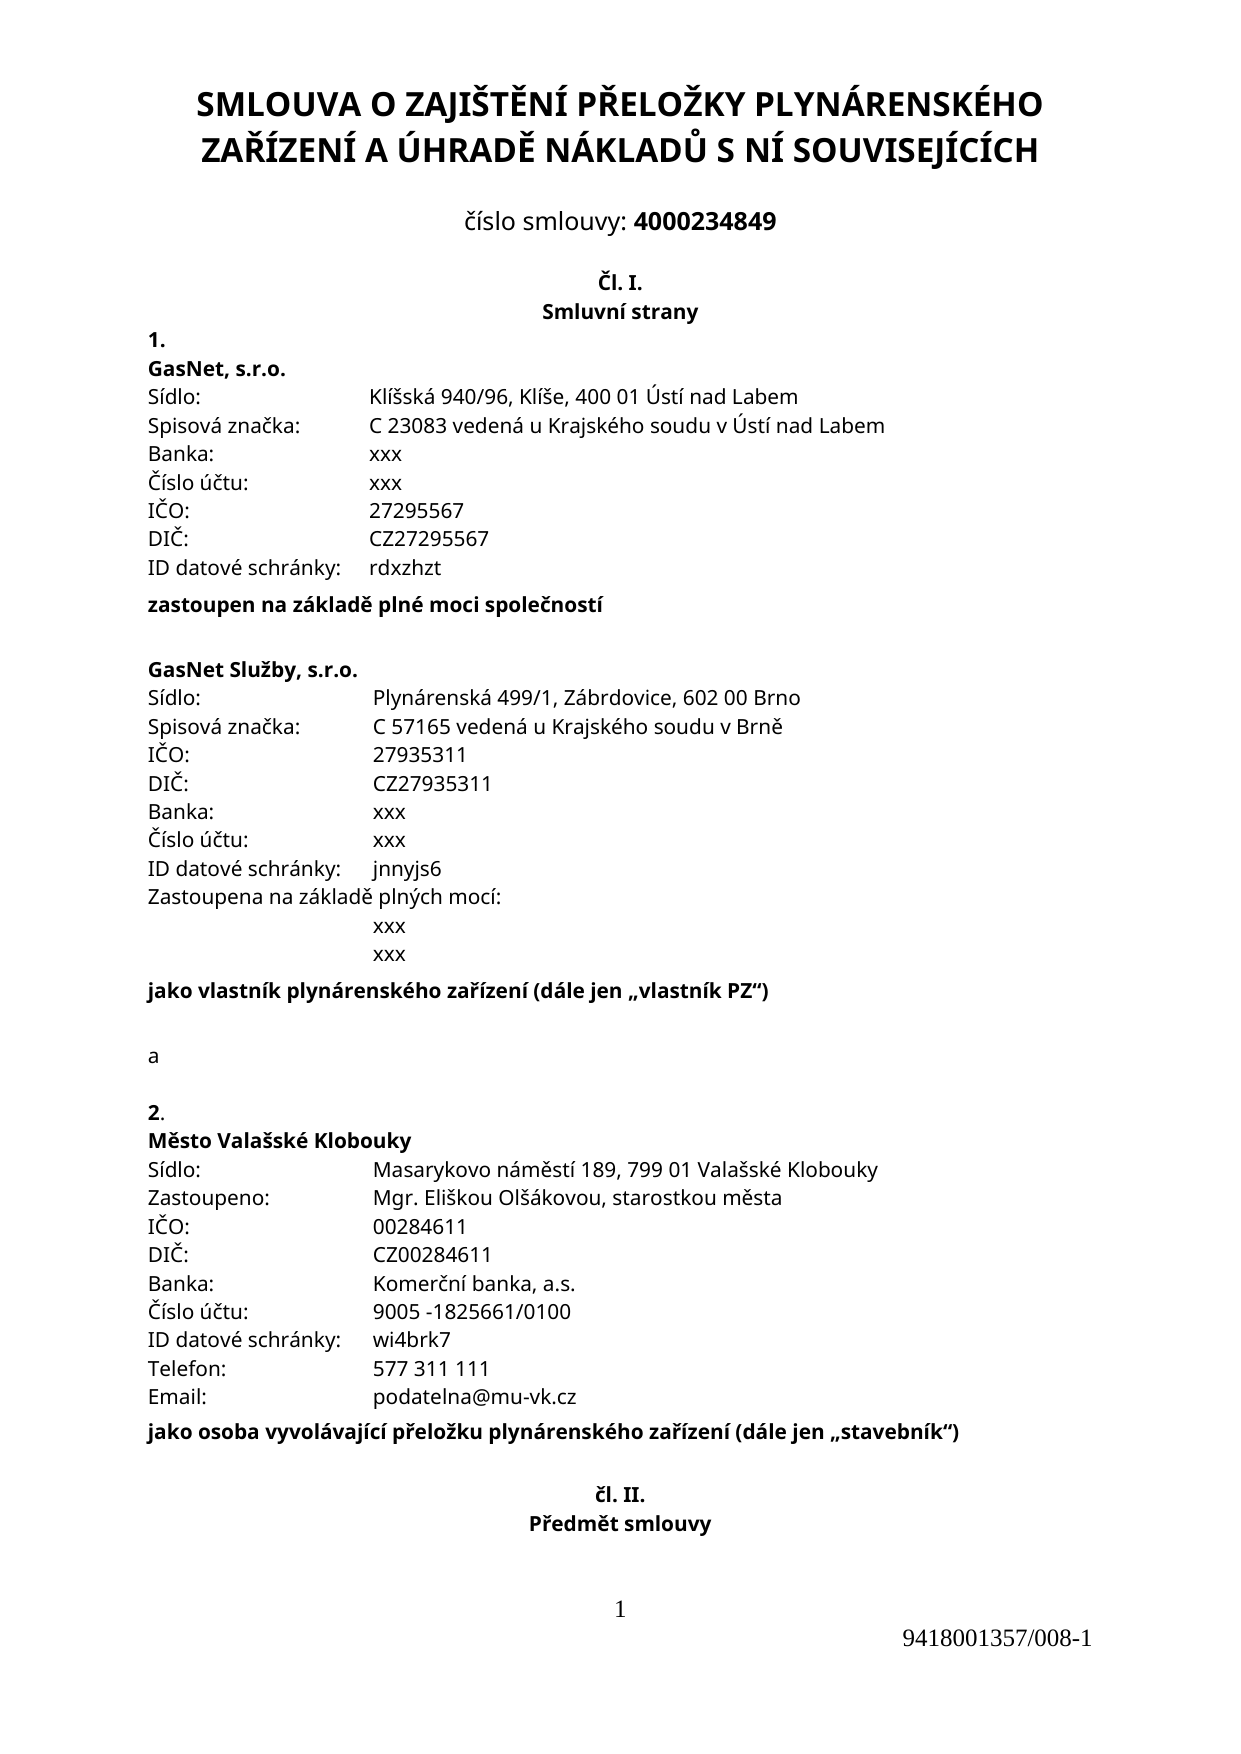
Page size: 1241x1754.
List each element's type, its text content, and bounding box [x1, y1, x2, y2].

text Spisová značka: C 23083 vedená u Krajského soudu v Ústí nad Labem [148, 411, 1093, 439]
text Sídlo: Klíšská 940/96, Klíše, 400 01 Ústí nad Labem [148, 382, 1093, 411]
text ID datové schránky: jnnyjs6 [148, 854, 1093, 882]
subtitle Smluvní strany [148, 297, 1093, 325]
subtitle SMLOUVA O ZAJIŠTĚNÍ PŘELOŽKY PLYNÁRENSKÉHO ZAŘÍZENÍ A ÚHRADĚ NÁKLADŮ S NÍ SOUVISEJÍCÍCH [148, 81, 1093, 172]
text Email: podatelna@mu-vk.cz [148, 1382, 1093, 1411]
text zastoupen na základě plné moci společností [148, 590, 1093, 618]
text Banka: xxx [148, 797, 1093, 826]
text jako vlastník plynárenského zařízení (dále jen „vlastník PZ“) [148, 976, 1093, 1004]
text Číslo účtu: xxx [148, 826, 1093, 854]
text Číslo účtu: 9005 -1825661/0100 [148, 1297, 1093, 1326]
text Sídlo: Plynárenská 499/1, Zábrdovice, 602 00 Brno [148, 683, 1093, 712]
text Zastoupena na základě plných mocí: [148, 882, 1093, 911]
text 1. [148, 325, 1093, 354]
text Banka: Komerční banka, a.s. [148, 1269, 1093, 1297]
text Spisová značka: C 57165 vedená u Krajského soudu v Brně [148, 712, 1093, 740]
text Číslo účtu: xxx [148, 468, 1093, 496]
text DIČ: CZ27295567 [148, 524, 1093, 553]
text xxx [148, 939, 1093, 968]
text IČO: 27295567 [148, 496, 1093, 524]
text a [148, 1041, 1093, 1070]
text Telefon: 577 311 111 [148, 1354, 1093, 1382]
text DIČ: CZ00284611 [148, 1240, 1093, 1269]
text Předmět smlouvy [148, 1509, 1093, 1537]
text ID datové schránky: rdxzhzt [148, 553, 1093, 581]
text GasNet Služby, s.r.o. [148, 655, 1093, 683]
text ID datové schránky: wi4brk7 [148, 1326, 1093, 1354]
text GasNet, s.r.o. [148, 354, 1093, 382]
text Banka: xxx [148, 439, 1093, 468]
text Čl. I. [148, 268, 1093, 297]
text IČO: 27935311 [148, 740, 1093, 769]
text DIČ: CZ27935311 [148, 769, 1093, 797]
text IČO: 00284611 [148, 1212, 1093, 1240]
text Město Valašské Klobouky [148, 1127, 1093, 1155]
text číslo smlouvy: 4000234849 [148, 203, 1093, 237]
text Sídlo: Masarykovo náměstí 189, 799 01 Valašské Klobouky [148, 1155, 1093, 1183]
text 2. [148, 1098, 1093, 1127]
text jako osoba vyvolávající přeložku plynárenského zařízení (dále jen „stavebník“) [148, 1417, 1093, 1446]
text čl. II. [148, 1480, 1093, 1509]
text xxx [148, 911, 1093, 939]
text Zastoupeno: Mgr. Eliškou Olšákovou, starostkou města [148, 1183, 1093, 1212]
